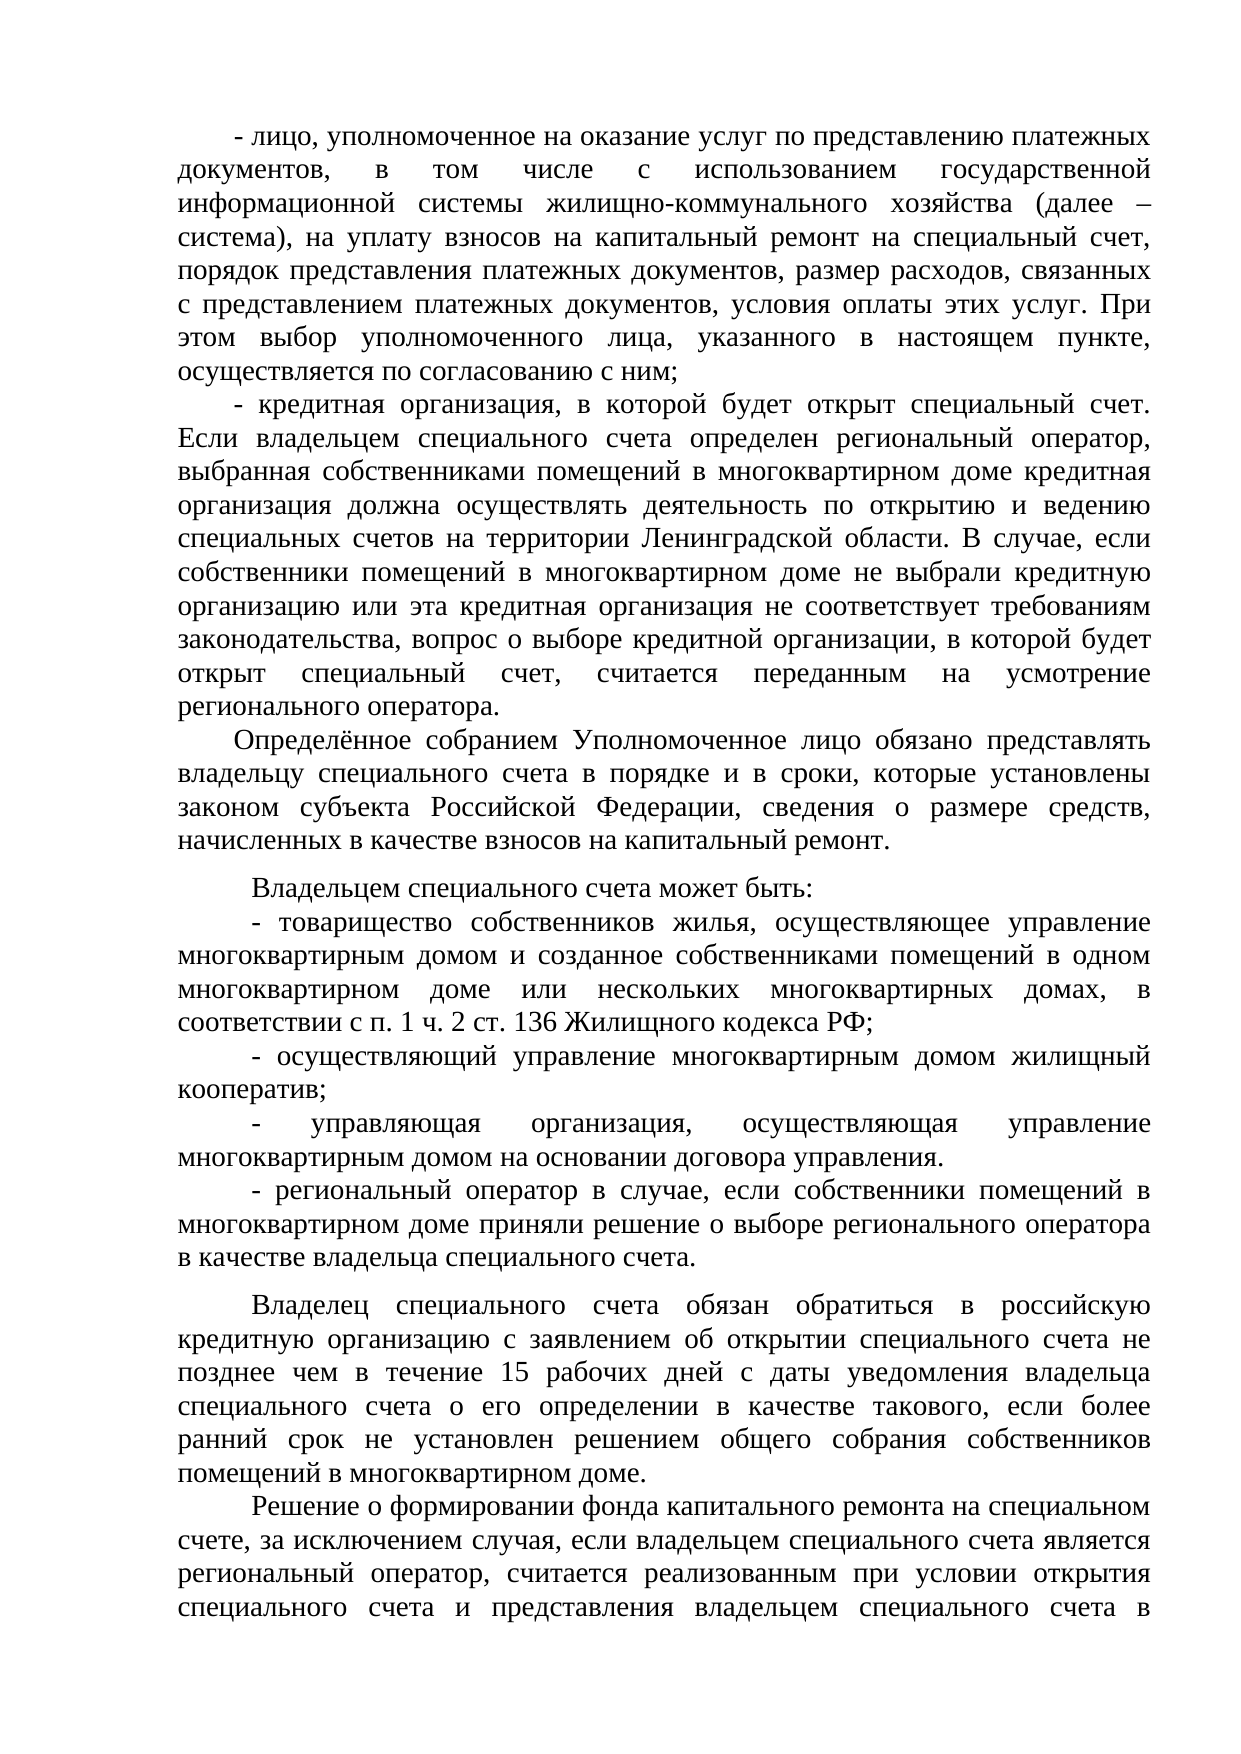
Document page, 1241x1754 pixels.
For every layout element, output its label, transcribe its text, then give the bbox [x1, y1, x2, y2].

text - региональный оператор в случае, если собственники помещений в многоквартирном доме приняли решение о выборе регионального оператора в качестве владельца специального счета. [177, 1172, 1152, 1273]
text - лицо, уполномоченное на оказание услуг по представлению платежных документов, в том числе с использованием государственной информационной системы жилищно-коммунального хозяйства (далее – система), на уплату взносов на капитальный ремонт на специальный счет, порядок представления платежных документов, размер расходов, связанных с представлением платежных документов, условия оплаты этих услуг. При этом выбор уполномоченного лица, указанного в настоящем пункте, осуществляется по согласованию с ним; [177, 118, 1152, 386]
text - кредитная организация, в которой будет открыт специальный счет. Если владельцем специального счета определен региональный оператор, выбранная собственниками помещений в многоквартирном доме кредитная организация должна осуществлять деятельность по открытию и ведению специальных счетов на территории Ленинградской области. В случае, если собственники помещений в многоквартирном доме не выбрали кредитную организацию или эта кредитная организация не соответствует требованиям законодательства, вопрос о выборе кредитной организации, в которой будет открыт специальный счет, считается переданным на усмотрение регионального оператора. [177, 386, 1152, 722]
text Владелец специального счета обязан обратиться в российскую кредитную организацию с заявлением об открытии специального счета не позднее чем в течение 15 рабочих дней с даты уведомления владельца специального счета о его определении в качестве такового, если более ранний срок не установлен решением общего собрания собственников помещений в многоквартирном доме. [177, 1287, 1152, 1488]
text - товарищество собственников жилья, осуществляющее управление многоквартирным домом и созданное собственниками помещений в одном многоквартирном доме или нескольких многоквартирных домах, в соответствии с п. 1 ч. 2 ст. 136 Жилищного кодекса РФ; [177, 904, 1152, 1038]
text - управляющая организация, осуществляющая управление многоквартирным домом на основании договора управления. [177, 1105, 1152, 1172]
text Владельцем специального счета может быть: [177, 870, 1152, 904]
text - осуществляющий управление многоквартирным домом жилищный кооператив; [177, 1038, 1152, 1105]
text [177, 1488, 1152, 1623]
text Определённое собранием Уполномоченное лицо обязано представлять владельцу специального счета в порядке и в сроки, которые установлены законом субъекта Российской Федерации, сведения о размере средств, начисленных в качестве взносов на капитальный ремонт. [177, 722, 1152, 856]
